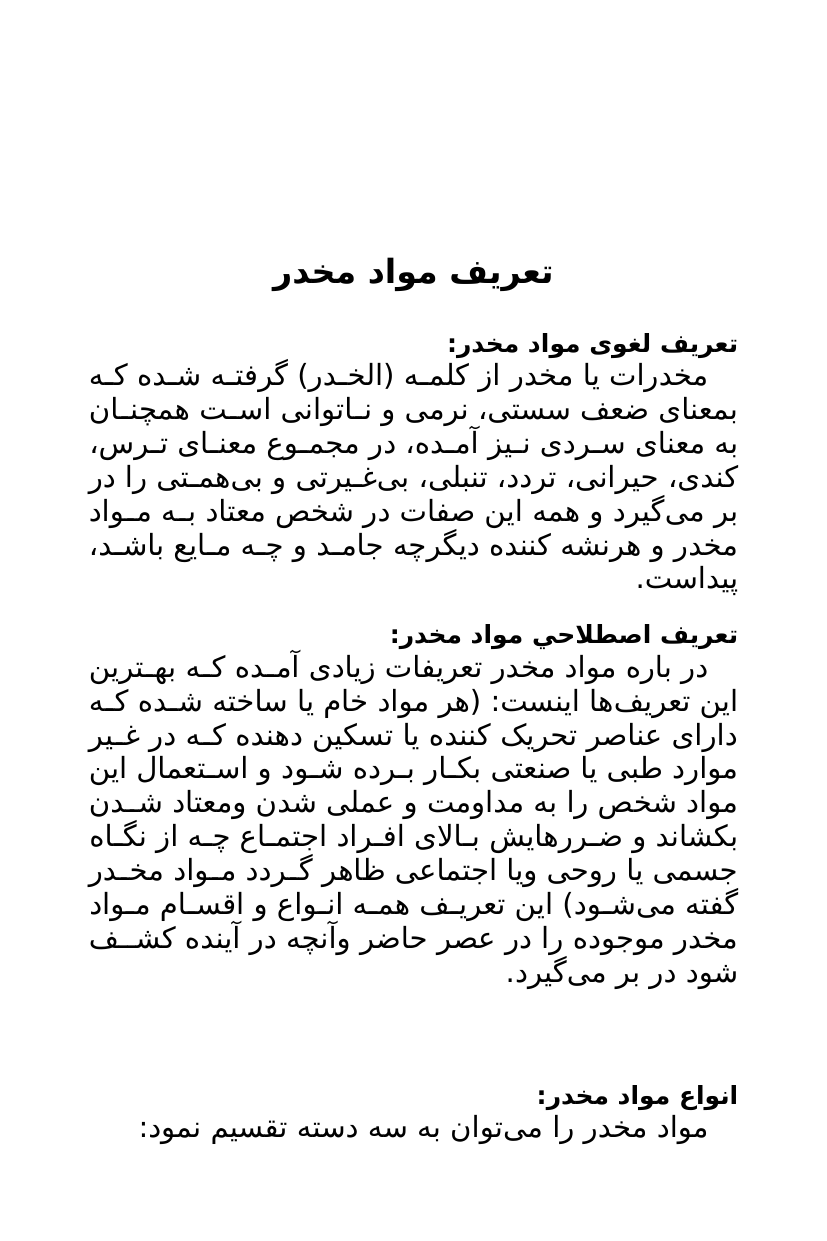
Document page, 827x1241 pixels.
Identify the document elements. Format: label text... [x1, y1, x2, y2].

text تعريف لغوى مواد مخدر: [89, 329, 738, 358]
text مخدرات یا مخدر از کلمه (الخدر) گرفته شده که بمعنای ضعف سستی، نرمی و ناتوانی است همچنان به معنای سردی نیز آمده، در مجموع معنای ترس، ‌کندی، ‌حیرانی، تردد، تنبلی، بی‌غیرتی و بی‌همتی را در بر می‌گیرد و همه این صفات در شخص معتاد به مواد مخدر و هرنشه کننده دیگرچه جامد و چه مایع باشد، پیداست. [89, 358, 738, 596]
text انواع مواد مخدر: [89, 1082, 738, 1111]
text تعريف اصطلاحي مواد مخدر: [89, 621, 738, 650]
text مواد مخدر را می‌توان به سه دسته تقسیم نمود: ‌ [89, 1111, 738, 1145]
text ‌در باره مواد مخدر تعریفات زیادی آمده که بهترین این تعریف‌ها اینست: (هر مواد خام یا ساخته شده که دارای عناصر تحریک کننده یا تسکین دهنده که در غیر موارد طبی یا صنعتی بکار برده شود و استعمال این مواد شخص را به مداومت و عملی شدن ومعتاد شدن بکشاند و ضررهایش بالای افراد اجتماع چه از نگاه جسمی یا روحی ویا اجتماعی ظاهر گردد مواد مخدر گفته می‌شود) این تعریف همه انواع و اقسام مواد مخدر موجوده را در عصر حاضر وآنچه در آینده کشف شود در بر می‌گیرد. [89, 650, 738, 989]
text تعریف مواد مخدر [89, 252, 738, 291]
